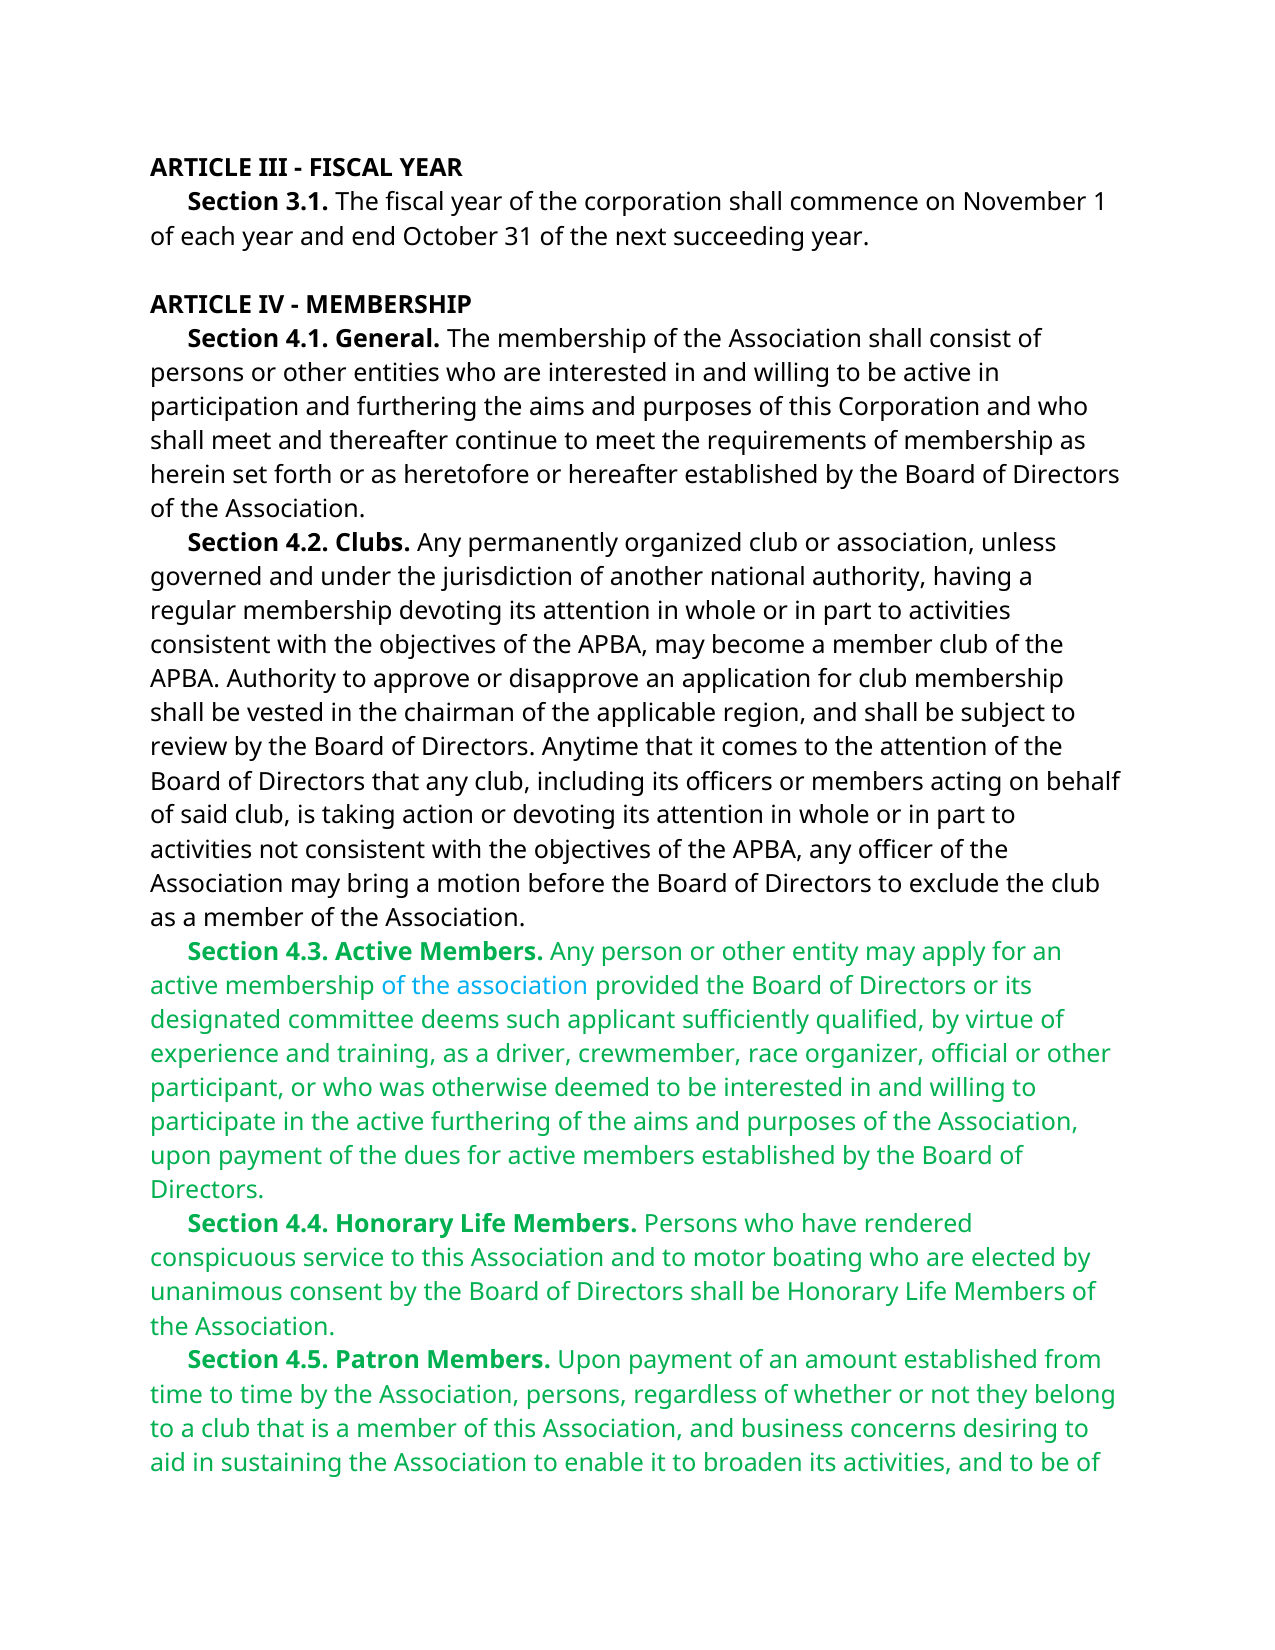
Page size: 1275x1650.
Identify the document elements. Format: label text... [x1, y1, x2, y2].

text Section 3.1. The fiscal year of the corporation shall commence on November 1 of each year and end October 31 of the next succeeding year. [150, 184, 1125, 252]
text Section 4.2. Clubs. Any permanently organized club or association, unless governed and under the jurisdiction of another national authority, having a regular membership devoting its attention in whole or in part to activities consistent with the objectives of the APBA, may become a member club of the APBA. Authority to approve or disapprove an application for club membership shall be vested in the chairman of the applicable region, and shall be subject to review by the Board of Directors. Anytime that it comes to the attention of the Board of Directors that any club, including its officers or members acting on behalf of said club, is taking action or devoting its attention in whole or in part to activities not consistent with the objectives of the APBA, any officer of the Association may bring a motion before the Board of Directors to exclude the club as a member of the Association. [150, 525, 1125, 933]
text Section 4.1. General. The membership of the Association shall consist of persons or other entities who are interested in and willing to be active in participation and furthering the aims and purposes of this Corporation and who shall meet and thereafter continue to meet the requirements of membership as herein set forth or as heretofore or hereafter established by the Board of Directors of the Association. [150, 320, 1125, 525]
text Section 4.4. Honorary Life Members. Persons who have rendered conspicuous service to this Association and to motor boating who are elected by unanimous consent by the Board of Directors shall be Honorary Life Members of the Association. [150, 1206, 1125, 1342]
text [150, 1342, 1125, 1478]
text ARTICLE IV - MEMBERSHIP [150, 286, 1125, 320]
text Section 4.3. Active Members. Any person or other entity may apply for an active membership of the association provided the Board of Directors or its designated committee deems such applicant sufficiently qualified, by virtue of experience and training, as a driver, crewmember, race organizer, official or other participant, or who was otherwise deemed to be interested in and willing to participate in the active furthering of the aims and purposes of the Association, upon payment of the dues for active members established by the Board of Directors. [150, 933, 1125, 1206]
text ARTICLE III - FISCAL YEAR [150, 150, 1125, 184]
